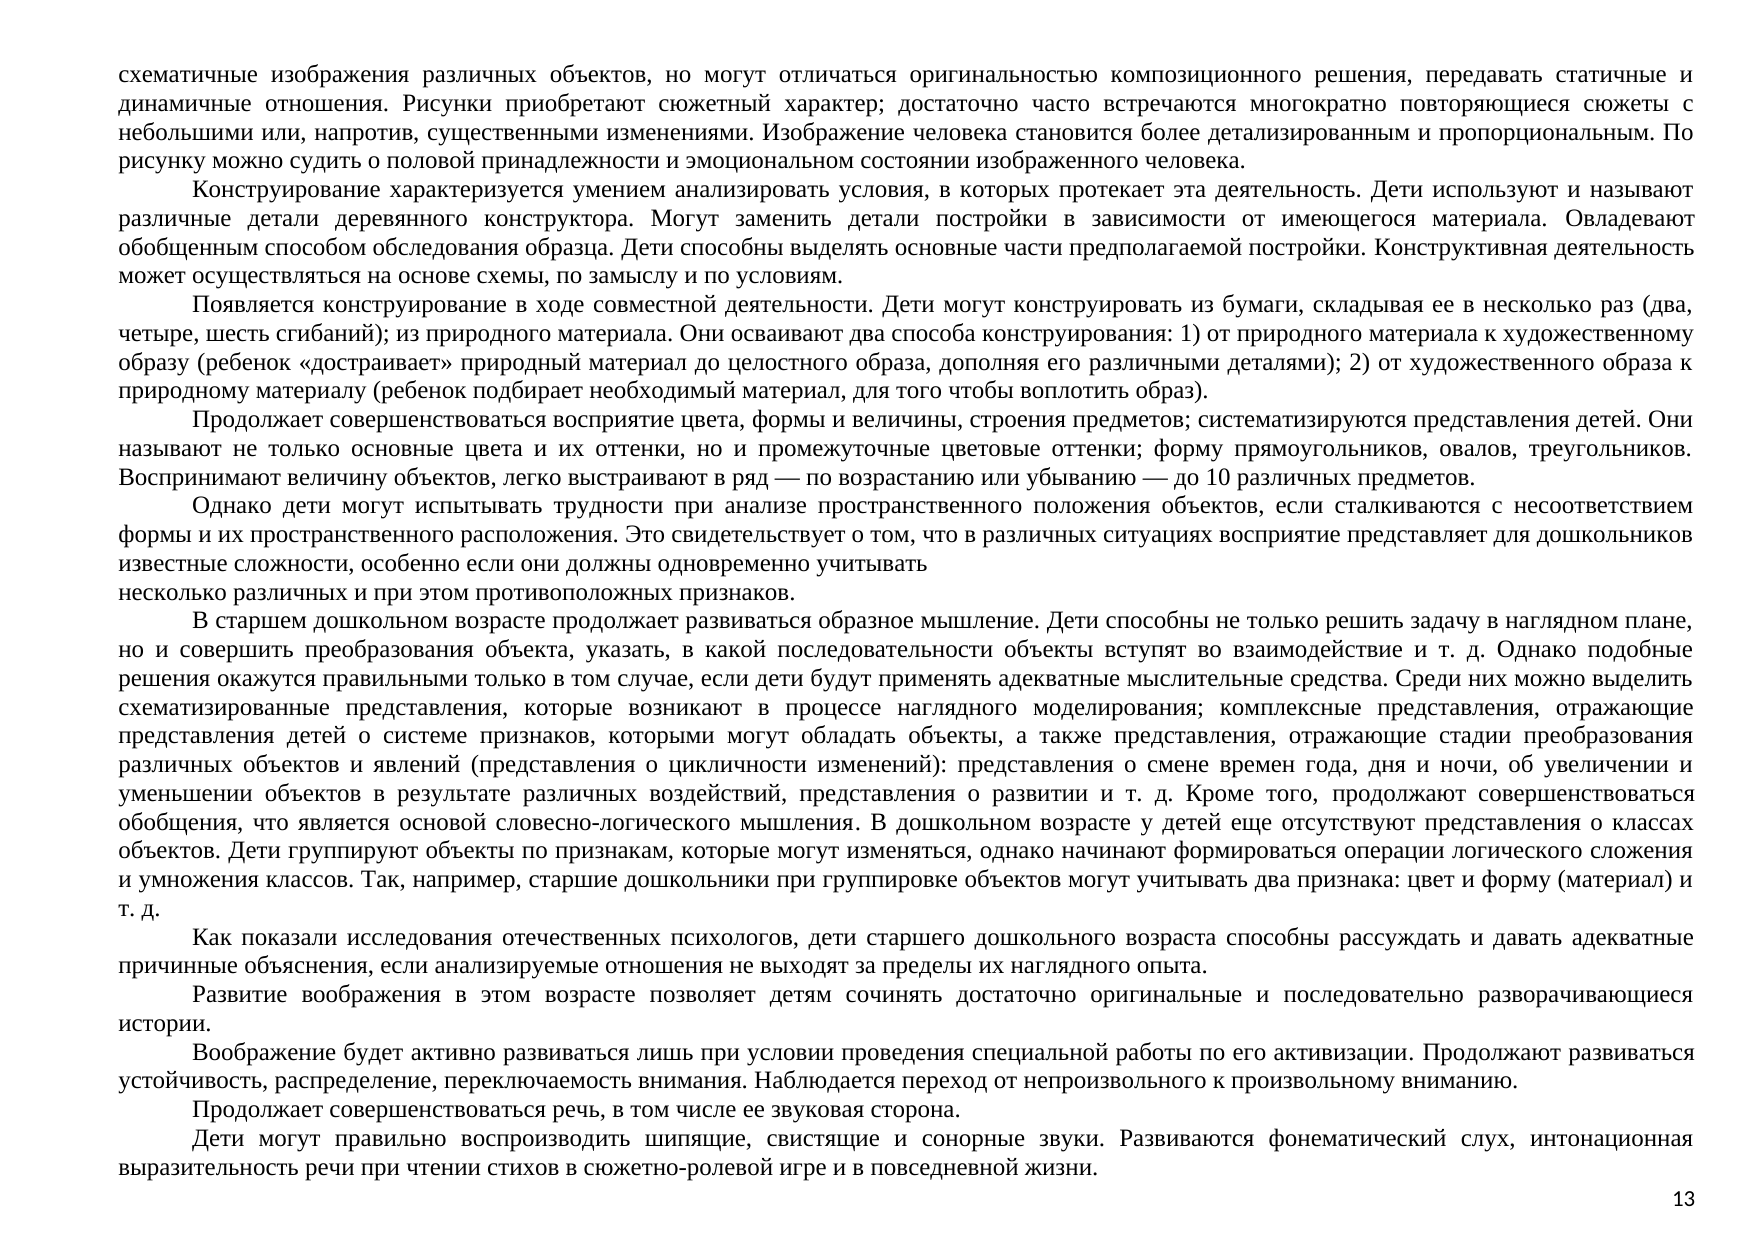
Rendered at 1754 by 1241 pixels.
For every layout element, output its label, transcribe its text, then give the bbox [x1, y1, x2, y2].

text схематичные изображения различных объектов, но могут отличаться оригинальностью композиционного решения, передавать статичные и динамичные отношения. Рисунки приобретают сюжетный характер; достаточно часто встречаются многократно повторяющиеся сюжеты с небольшими или, напротив, существенными изменениями. Изображение человека становится более детализированным и пропорциональным. По рисунку можно судить о половой принадлежности и эмоциональном состоянии изображенного человека. [118, 59, 1695, 174]
text Развитие воображения в этом возрасте позволяет детям сочинять достаточно оригинальные и последовательно разворачивающиеся истории. [118, 979, 1695, 1037]
text Продолжает совершенствоваться восприятие цвета, формы и величины, строения предметов; систематизируются представления детей. Они называют не только основные цвета и их оттенки, но и промежуточные цветовые оттенки; форму прямоугольников, овалов, треугольников. Воспринимают величину объектов, легко выстраивают в ряд — по возрастанию или убыванию — до 10 различных предметов. [118, 404, 1695, 490]
text Появляется конструирование в ходе совместной деятельности. Дети могут конструировать из бумаги, складывая ее в несколько раз (два, четыре, шесть сгибаний); из природного материала. Они осваивают два способа конструирования: 1) от природного материала к художественному образу (ребенок «достраивает» природный материал до целостного образа, дополняя его различными деталями); 2) от художественного образа к природному материалу (ребенок подбирает необходимый материал, для того чтобы воплотить образ). [118, 289, 1695, 404]
text Однако дети могут испытывать трудности при анализе пространственного положения объектов, если сталкиваются с несоответствием формы и их пространственного расположения. Это свидетельствует о том, что в различных ситуациях восприятие представляет для дошкольников известные сложности, особенно если они должны одновременно учитывать [118, 490, 1695, 577]
text Конструирование характеризуется умением анализировать условия, в которых протекает эта деятельность. Дети используют и называют различные детали деревянного конструктора. Могут заменить детали постройки в зависимости от имеющегося материала. Овладевают обобщенным способом обследования образца. Дети способны выделять основные части предполагаемой постройки. Конструктивная деятельность может осуществляться на основе схемы, по замыслу и по условиям. [118, 174, 1695, 289]
text несколько различных и при этом противоположных признаков. [118, 577, 1695, 605]
text В старшем дошкольном возрасте продолжает развиваться образное мышление. Дети способны не только решить задачу в наглядном плане, но и совершить преобразования объекта, указать, в какой последовательности объекты вступят во взаимодействие и т. д. Однако подобные решения окажутся правильными только в том случае, если дети будут применять адекватные мыслительные средства. Среди них можно выделить схематизированные представления, которые возникают в процессе наглядного моделирования; комплексные представления, отражающие представления детей о системе признаков, которыми могут обладать объекты, а также представления, отражающие стадии преобразования различных объектов и явлений (представления о цикличности изменений): представления о смене времен года, дня и ночи, об увеличении и уменьшении объектов в результате различных воздействий, представления о развитии и т. д. Кроме того, продолжают совершенствоваться обобщения, что является основой словесно-логического мышления. В дошкольном возрасте у детей еще отсутствуют представления о классах объектов. Дети группируют объекты по признакам, которые могут изменяться, однако начинают формироваться операции логического сложения и умножения классов. Так, например, старшие дошкольники при группировке объектов могут учитывать два признака: цвет и форму (материал) и т. д. [118, 605, 1695, 922]
text Дети могут правильно воспроизводить шипящие, свистящие и сонорные звуки. Развиваются фонематический слух, интонационная выразительность речи при чтении стихов в сюжетно-ролевой игре и в повседневной жизни. [118, 1123, 1695, 1180]
text Продолжает совершенствоваться речь, в том числе ее звуковая сторона. [118, 1094, 1695, 1123]
text Как показали исследования отечественных психологов, дети старшего дошкольного возраста способны рассуждать и давать адекватные причинные объяснения, если анализируемые отношения не выходят за пределы их наглядного опыта. [118, 922, 1695, 979]
text Воображение будет активно развиваться лишь при условии проведения специальной работы по его активизации. Продолжают развиваться устойчивость, распределение, переключаемость внимания. Наблюдается переход от непроизвольного к произвольному вниманию. [118, 1037, 1695, 1094]
